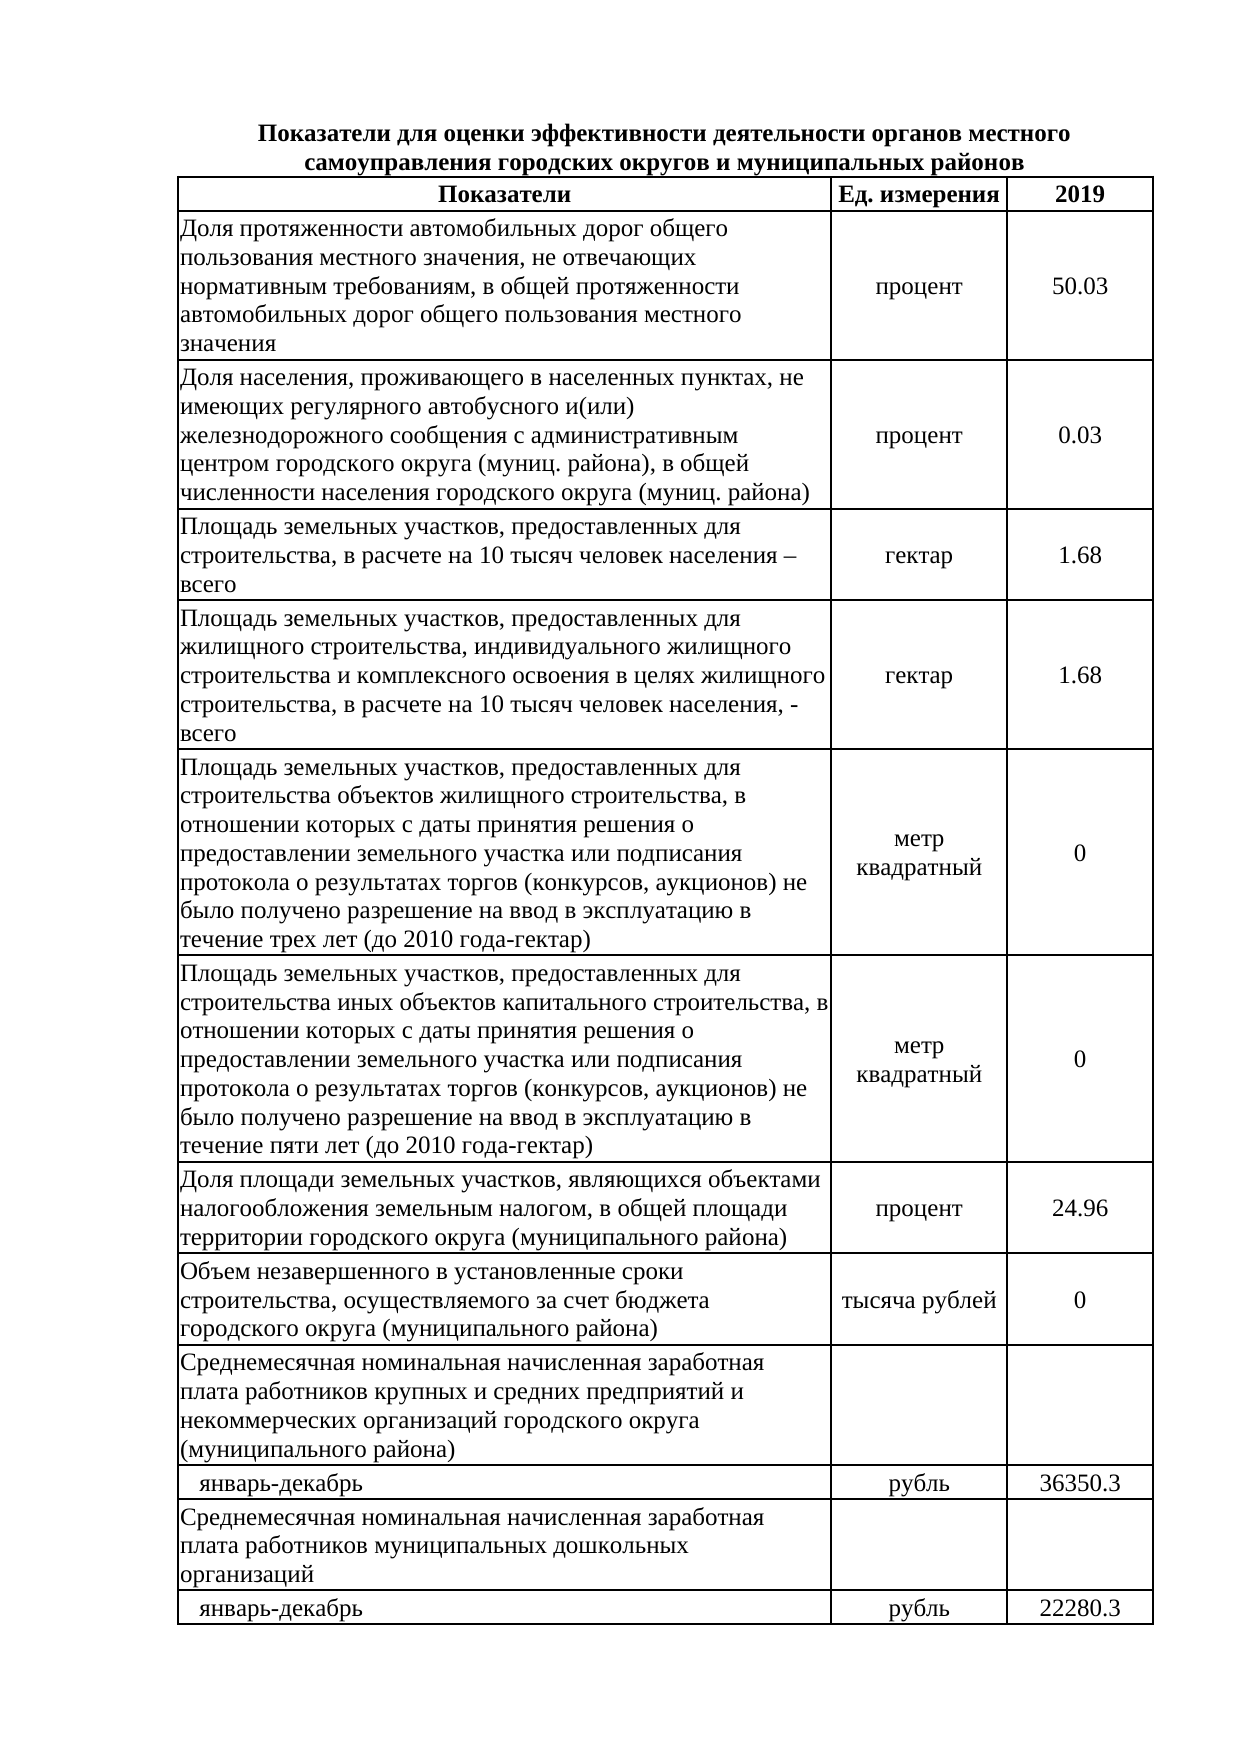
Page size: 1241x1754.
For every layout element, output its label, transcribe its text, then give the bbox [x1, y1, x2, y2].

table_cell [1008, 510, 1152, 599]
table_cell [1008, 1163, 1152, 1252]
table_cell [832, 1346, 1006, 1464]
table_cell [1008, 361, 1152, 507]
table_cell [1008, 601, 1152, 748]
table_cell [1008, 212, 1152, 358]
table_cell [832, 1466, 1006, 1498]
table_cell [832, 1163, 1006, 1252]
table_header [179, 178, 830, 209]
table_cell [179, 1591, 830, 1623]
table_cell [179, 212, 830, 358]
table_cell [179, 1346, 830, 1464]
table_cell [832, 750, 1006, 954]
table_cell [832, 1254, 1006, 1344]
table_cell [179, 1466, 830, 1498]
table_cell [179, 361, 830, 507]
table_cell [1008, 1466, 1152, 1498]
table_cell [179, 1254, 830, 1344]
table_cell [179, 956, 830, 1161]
text Показатели для оценки эффективности деятельности органов местного самоуправления городских округов и муниципальных районов [177, 118, 1152, 176]
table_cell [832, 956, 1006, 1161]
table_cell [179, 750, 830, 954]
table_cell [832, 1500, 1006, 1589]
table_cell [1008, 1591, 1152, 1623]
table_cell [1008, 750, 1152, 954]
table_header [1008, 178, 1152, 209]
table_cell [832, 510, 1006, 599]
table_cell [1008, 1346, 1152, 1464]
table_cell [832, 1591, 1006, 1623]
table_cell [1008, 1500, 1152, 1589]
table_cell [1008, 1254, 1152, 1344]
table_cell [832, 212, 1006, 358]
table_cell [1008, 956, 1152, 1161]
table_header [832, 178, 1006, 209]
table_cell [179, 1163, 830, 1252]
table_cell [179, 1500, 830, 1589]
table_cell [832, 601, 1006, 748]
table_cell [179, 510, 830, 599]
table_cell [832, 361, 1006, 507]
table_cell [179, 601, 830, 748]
